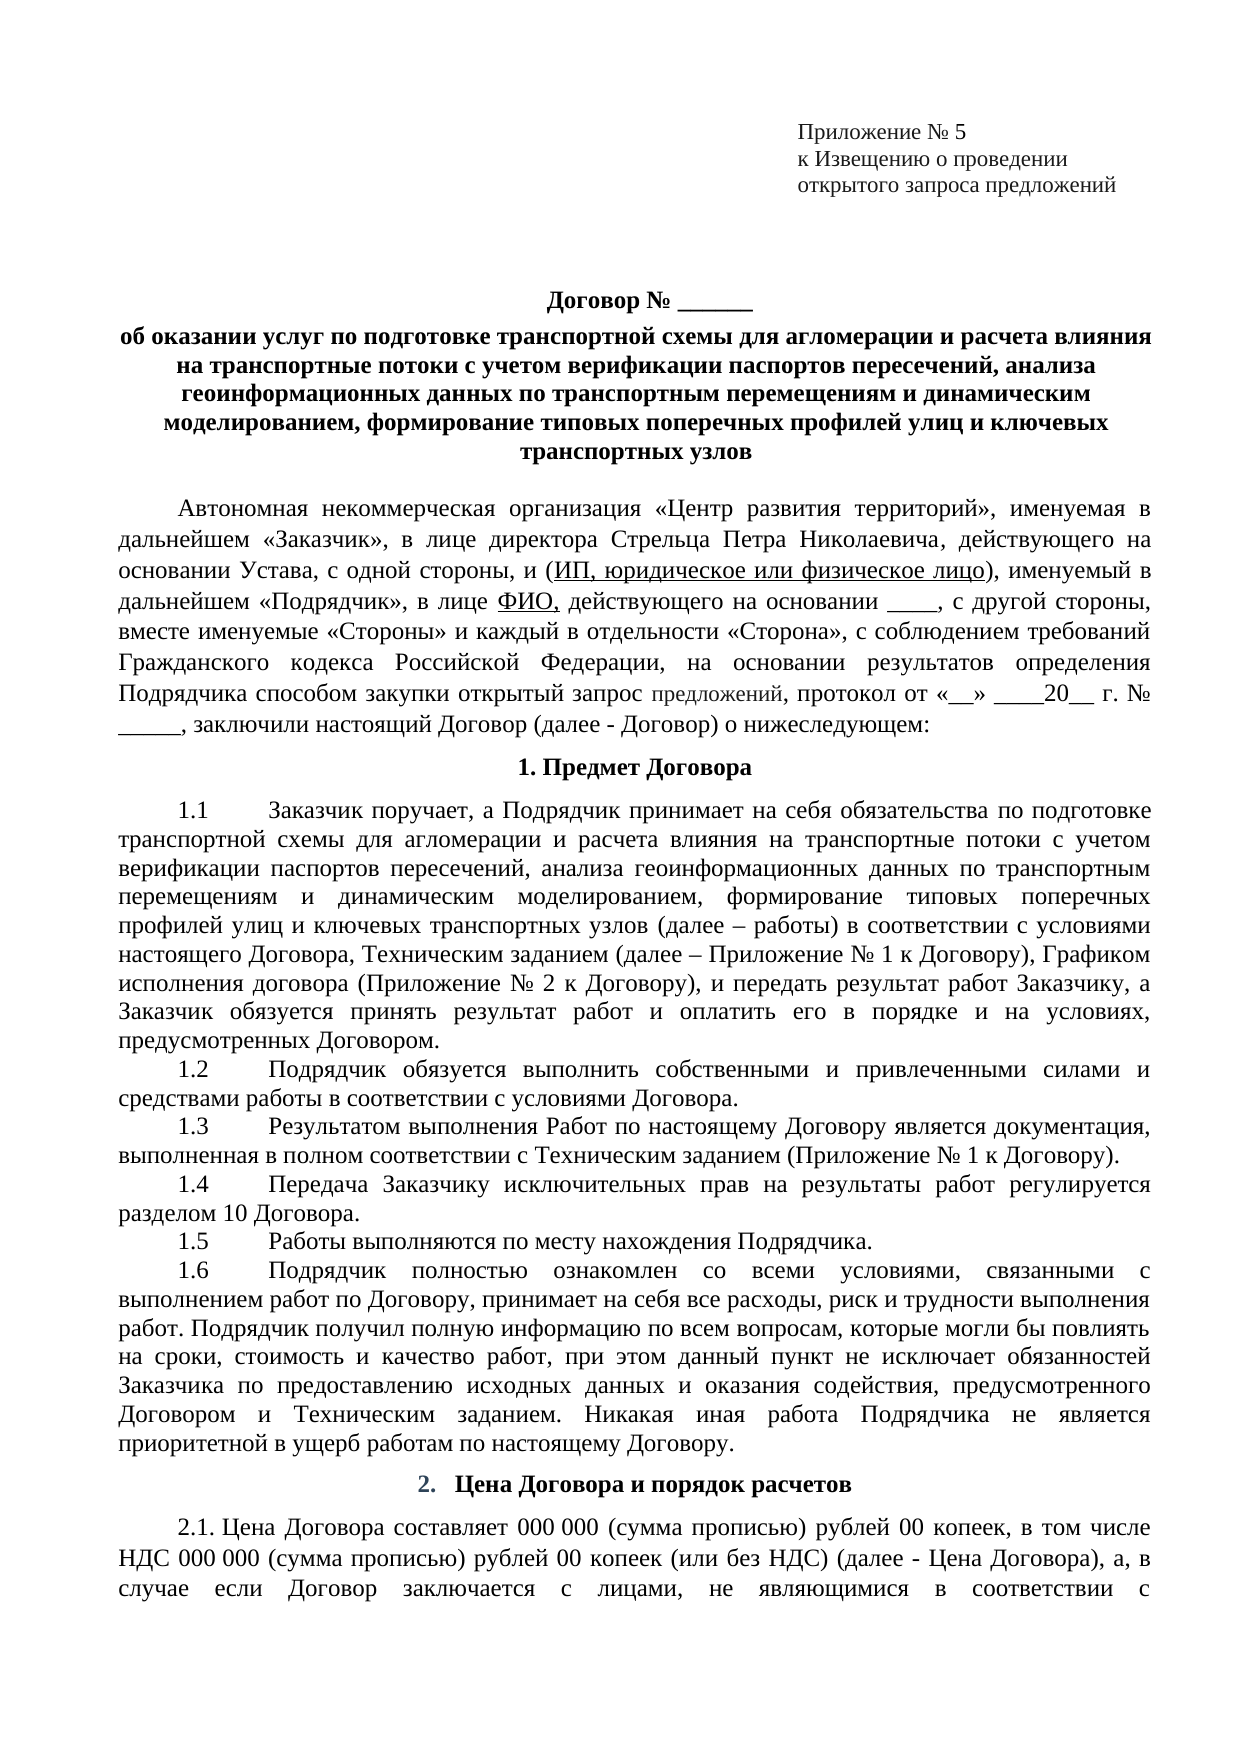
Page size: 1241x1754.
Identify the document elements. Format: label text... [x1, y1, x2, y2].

list Заказчик поручает, а Подрядчик принимает на себя обязательства по подготовке транспортной схемы для агломерации и расчета влияния на транспортные потоки с учетом верификации паспортов пересечений, анализа геоинформационных данных по транспортным перемещениям и динамическим моделированием, формирование типовых поперечных профилей улиц и ключевых транспортных узлов (далее – работы) в соответствии с условиями настоящего Договора, Техническим заданием (далее – Приложение № 1 к Договору), Графиком исполнения договора (Приложение № 2 к Договору), и передать результат работ Заказчику, а Заказчик обязуется принять результат работ и оплатить его в порядке и на условиях, предусмотренных Договором. [118, 795, 1152, 1054]
list Цена Договора и порядок расчетов [118, 1469, 1152, 1498]
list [118, 1512, 1152, 1602]
list Результатом выполнения Работ по настоящему Договору является документация, выполненная в полном соответствии с Техническим заданием (Приложение № 1 к Договору). [118, 1111, 1152, 1169]
text об оказании услуг по подготовке транспортной схемы для агломерации и расчета влияния на транспортные потоки с учетом верификации паспортов пересечений, анализа геоинформационных данных по транспортным перемещениям и динамическим моделированием, формирование типовых поперечных профилей улиц и ключевых транспортных узлов [118, 321, 1154, 465]
text Приложение № 5 [797, 118, 1152, 144]
text Автономная некоммерческая организация «Центр развития территорий», именуемая в дальнейшем «Заказчик», в лице директора Стрельца Петра Николаевича, действующего на основании Устава, с одной стороны, и (ИП, юридическое или физическое лицо), именуемый в дальнейшем «Подрядчик», в лице ФИО, действующего на основании ____, с другой стороны, вместе именуемые «Стороны» и каждый в отдельности «Сторона», с соблюдением требований Гражданского кодекса Российской Федерации, на основании результатов определения Подрядчика способом закупки открытый запрос предложений, протокол от «__» ____20__ г. № _____, заключили настоящий Договор (далее - Договор) о нижеследующем: [118, 493, 1152, 737]
list Подрядчик обязуется выполнить собственными и привлеченными силами и средствами работы в соответствии с условиями Договора. [118, 1054, 1152, 1111]
list Работы выполняются по месту нахождения Подрядчика. [118, 1226, 1152, 1255]
list Подрядчик полностью ознакомлен со всеми условиями, связанными с выполнением работ по Договору, принимает на себя все расходы, риск и трудности выполнения работ. Подрядчик получил полную информацию по всем вопросам, которые могли бы повлиять на сроки, стоимость и качество работ, при этом данный пункт не исключает обязанностей Заказчика по предоставлению исходных данных и оказания содействия, предусмотренного Договором и Техническим заданием. Никакая иная работа Подрядчика не является приоритетной в ущерб работам по настоящему Договору. [118, 1255, 1152, 1456]
text открытого запроса предложений [797, 171, 1152, 197]
text 1. Предмет Договора [118, 752, 1152, 781]
text к Извещению о проведении [797, 144, 1152, 171]
list Передача Заказчику исключительных прав на результаты работ регулируется разделом 10 Договора. [118, 1169, 1152, 1226]
text Договор № ______ [148, 285, 1152, 313]
